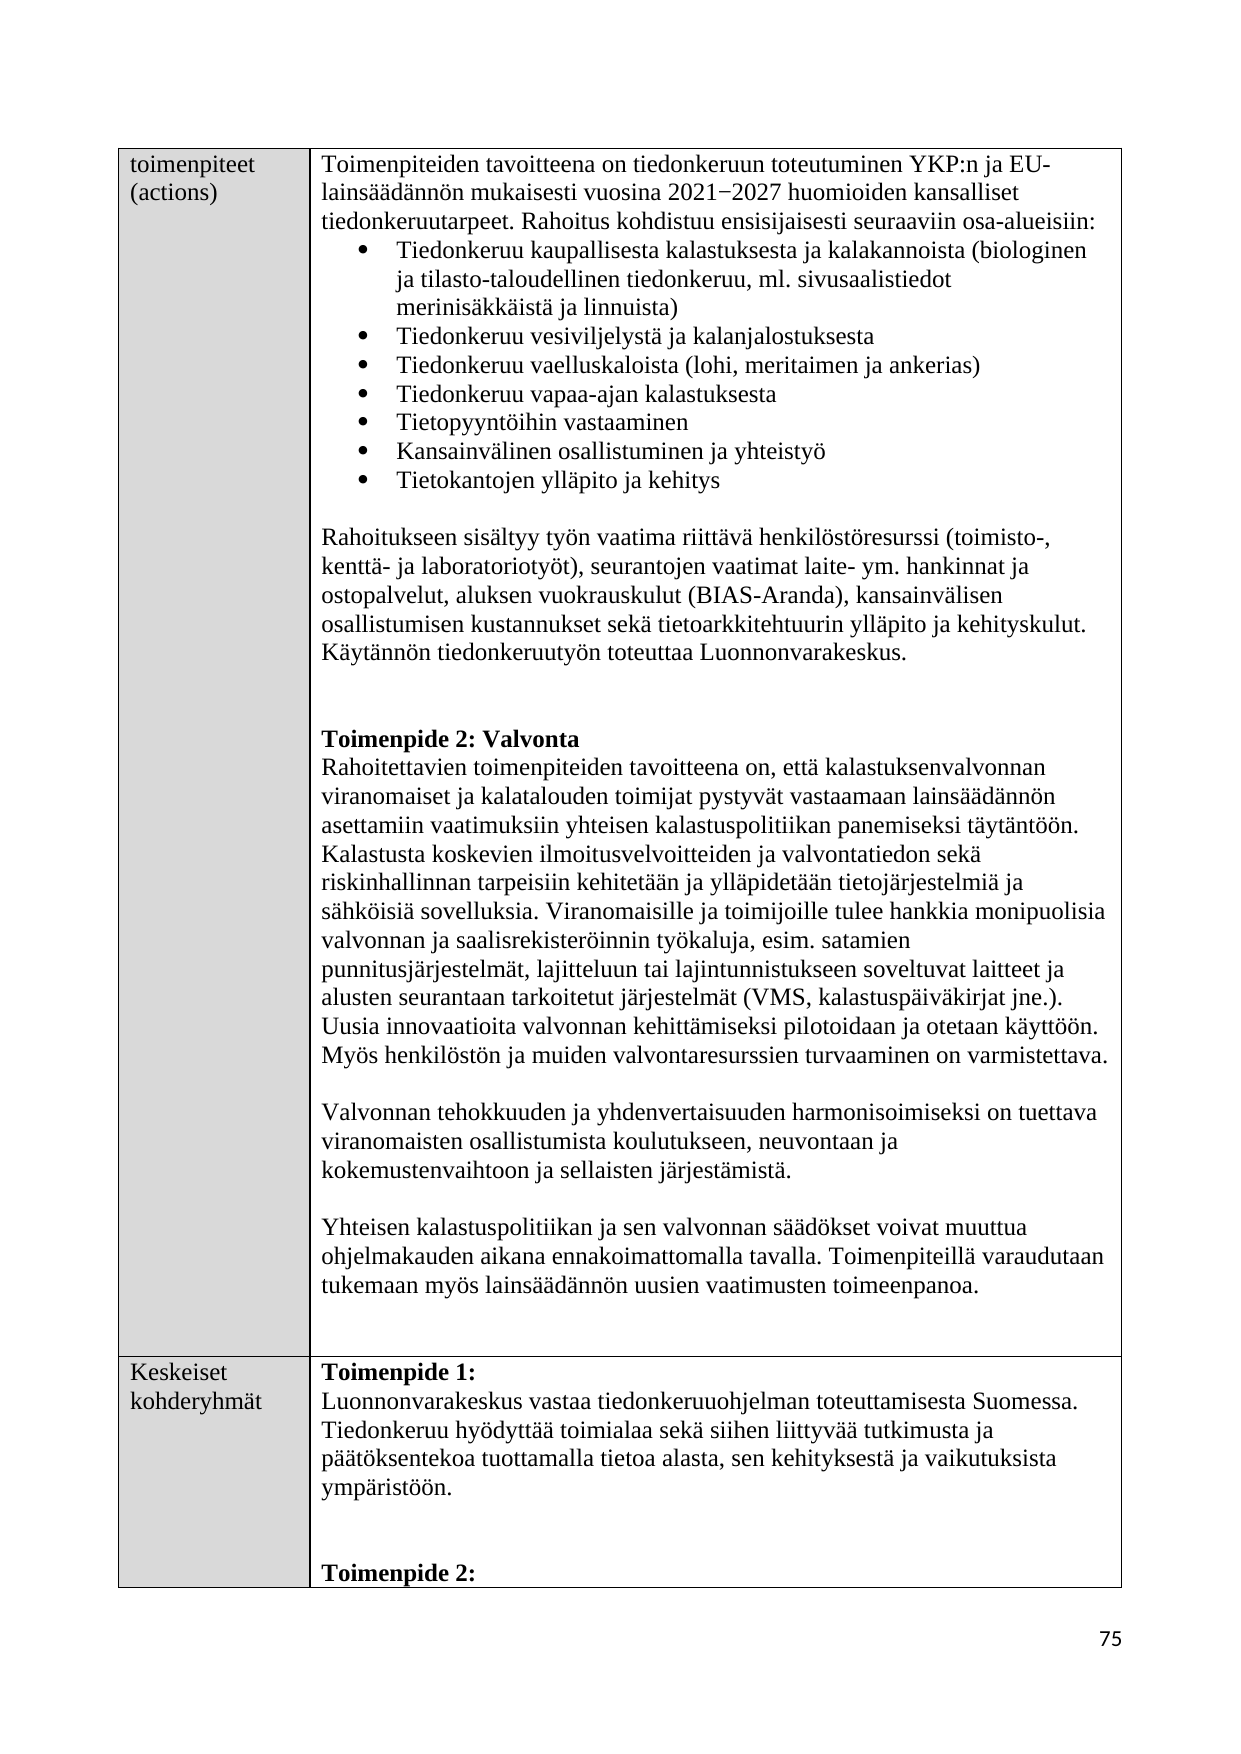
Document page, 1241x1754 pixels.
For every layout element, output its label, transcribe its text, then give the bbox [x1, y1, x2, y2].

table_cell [311, 1357, 1121, 1587]
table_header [119, 149, 309, 1356]
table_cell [119, 1357, 309, 1587]
